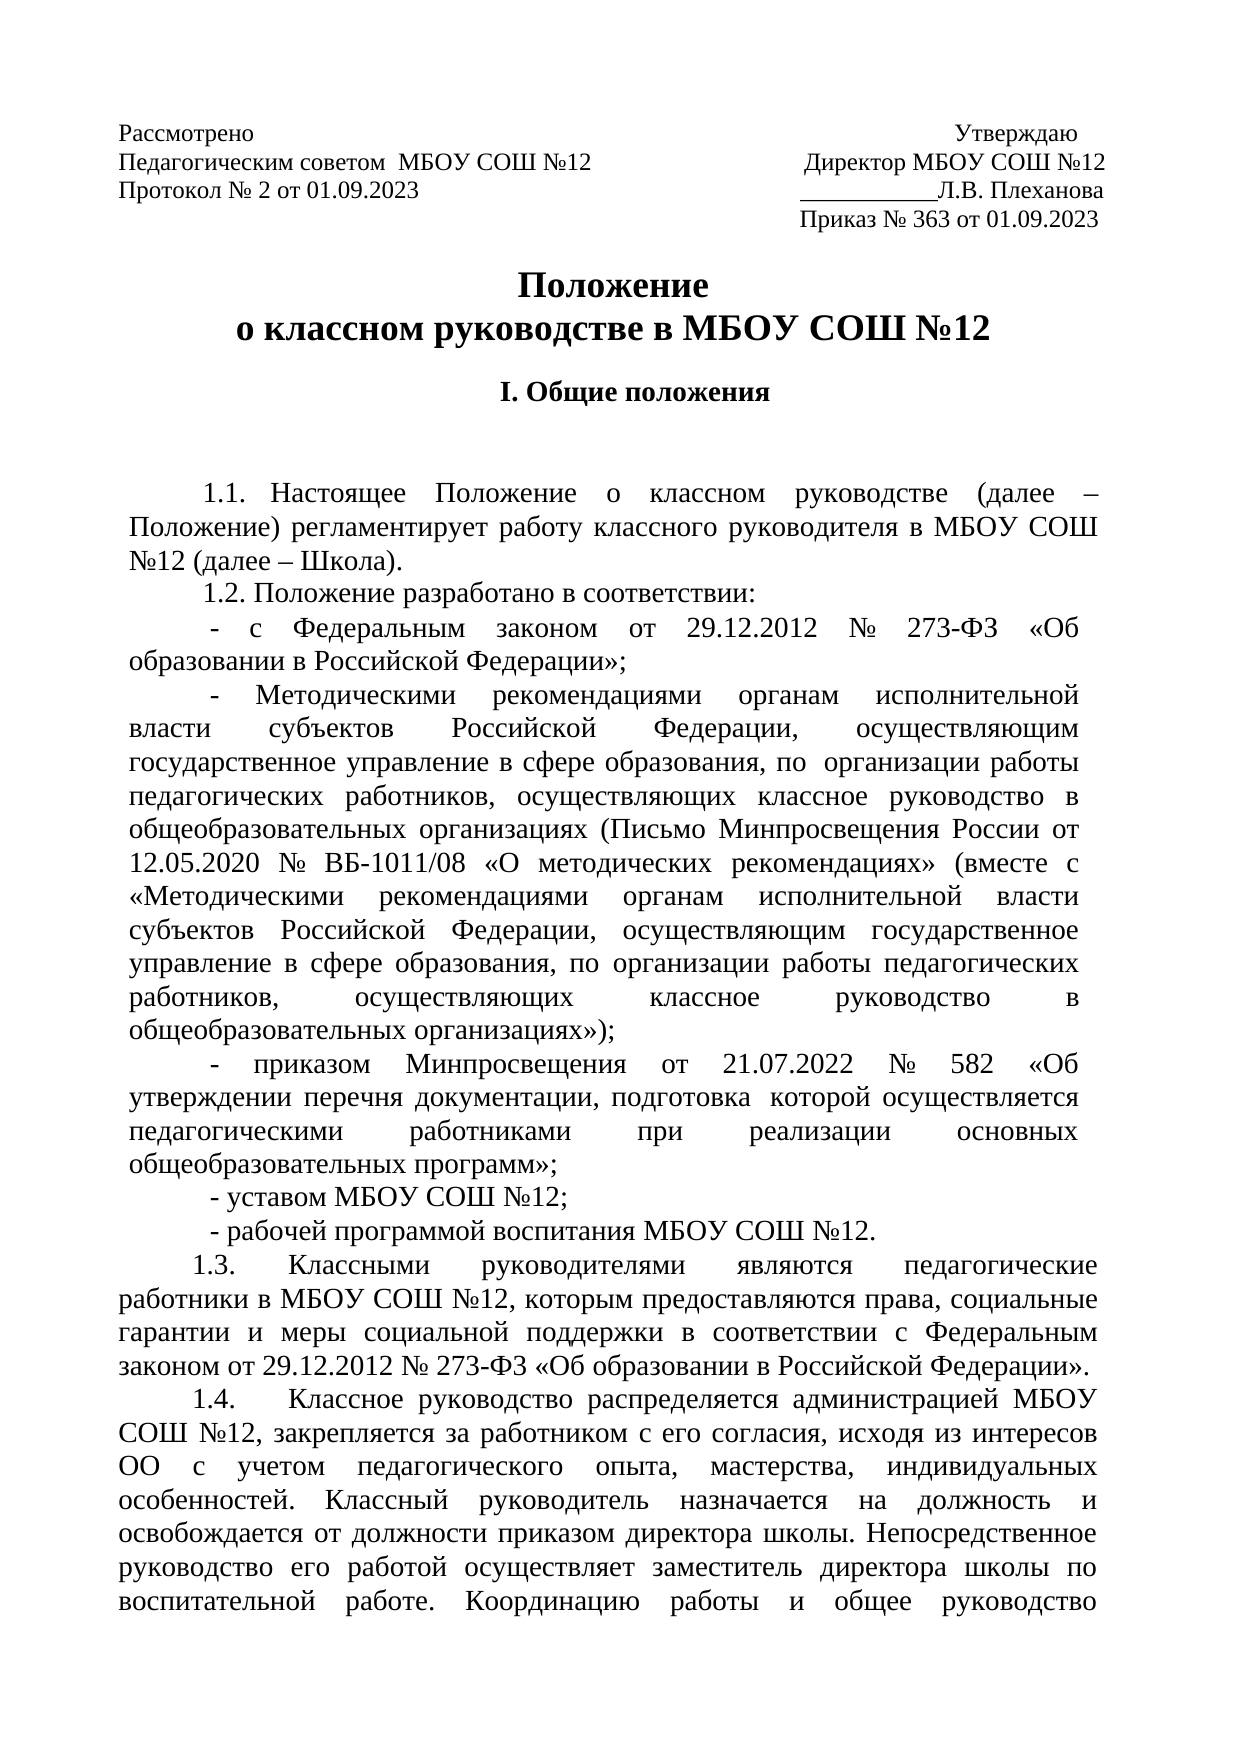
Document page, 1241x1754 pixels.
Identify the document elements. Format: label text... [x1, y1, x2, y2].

text Протокол № 2 от 01.09.2023 ___________Л.В. Плеханова [118, 176, 1152, 204]
list Положение разработано в соответствии: [202, 576, 1152, 610]
text Приказ № 363 от 01.09.2023 [118, 204, 1152, 233]
text Рассмотрено Утверждаю [118, 118, 1152, 147]
text I. Общие положения [118, 374, 1152, 407]
text Положение [147, 263, 1079, 306]
list Настоящее Положение о классном руководстве (далее – Положение) регламентирует работу классного руководителя в МБОУ СОШ №12 (далее – Школа). [128, 476, 1098, 576]
list уставом МБОУ СОШ №12; [209, 1180, 1152, 1214]
list рабочей программой воспитания МБОУ СОШ №12. [209, 1214, 1152, 1247]
list с Федеральным законом от 29.12.2012 № 273-ФЗ «Об образовании в Российской Федерации»; [128, 610, 1079, 677]
text о классном руководстве в МБОУ СОШ №12 [147, 306, 1079, 349]
list Классными руководителями являются педагогические работники в МБОУ СОШ №12, которым предоставляются права, социальные гарантии и меры социальной поддержки в соответствии с Федеральным законом от 29.12.2012 № 273-Ф3 «Об образовании в Российской Федерации». [118, 1247, 1098, 1381]
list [118, 1381, 1098, 1616]
text Педагогическим советом МБОУ СОШ №12 Директор МБОУ СОШ №12 [118, 147, 1152, 176]
list приказом Минпросвещения от 21.07.2022 № 582 «Об утверждении перечня документации, подготовка которой осуществляется педагогическими работниками при реализации основных общеобразовательных программ»; [128, 1046, 1079, 1180]
list Методическими рекомендациями органам исполнительной власти субъектов Российской Федерации, осуществляющим государственное управление в сфере образования, по организации работы педагогических работников, осуществляющих классное руководство в общеобразовательных организациях (Письмо Минпросвещения России от 12.05.2020 № ВБ-1011/08 «О методических рекомендациях» (вместе с «Методическими рекомендациями органам исполнительной власти субъектов Российской Федерации, осуществляющим государственное управление в сфере образования, по организации работы педагогических работников, осуществляющих классное руководство в общеобразовательных организациях»); [128, 677, 1079, 1046]
